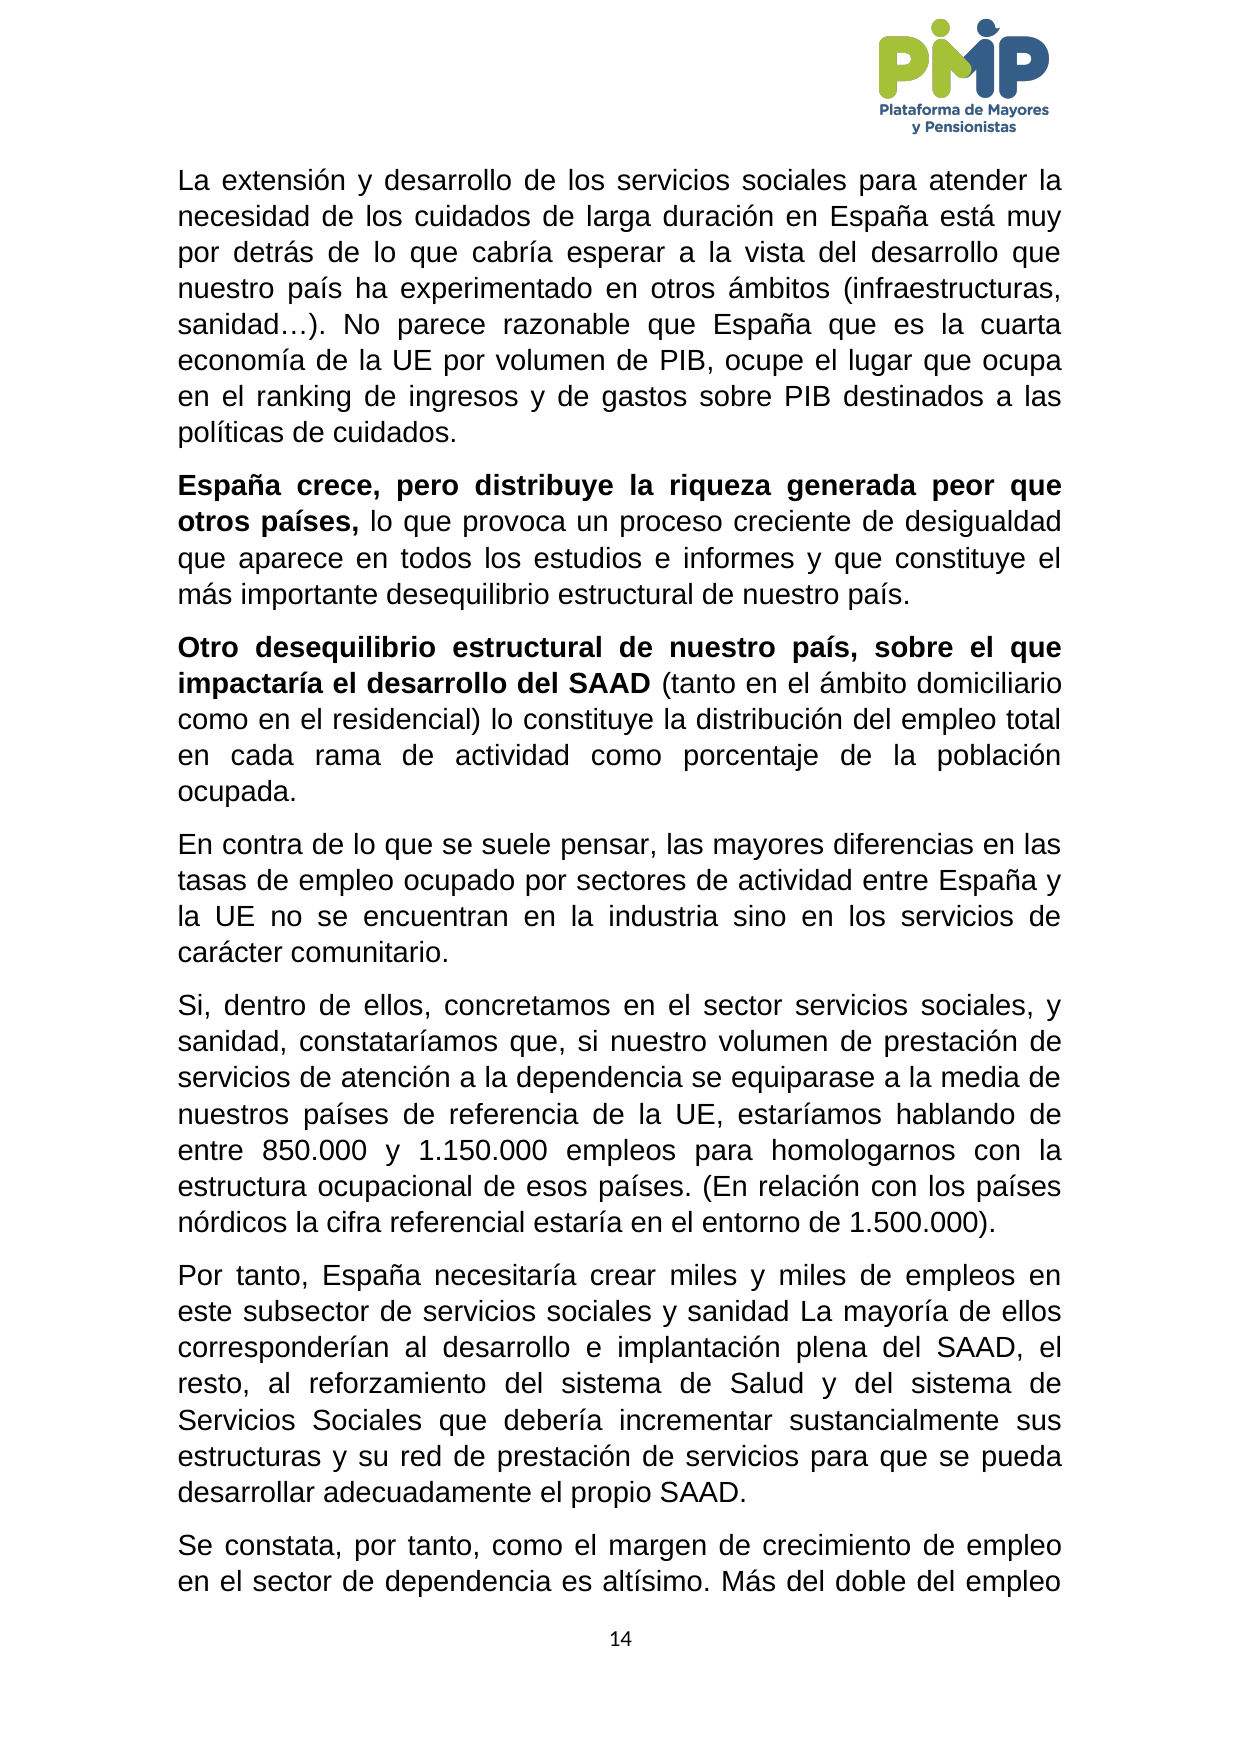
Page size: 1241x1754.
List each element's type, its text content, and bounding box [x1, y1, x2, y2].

text Por tanto, España necesitaría crear miles y miles de empleos en este subsector de servicios sociales y sanidad La mayoría de ellos corresponderían al desarrollo e implantación plena del SAAD, el resto, al reforzamiento del sistema de Salud y del sistema de Servicios Sociales que debería incrementar sustancialmente sus estructuras y su red de prestación de servicios para que se pueda desarrollar adecuadamente el propio SAAD. [177, 1258, 1063, 1508]
text La extensión y desarrollo de los servicios sociales para atender la necesidad de los cuidados de larga duración en España está muy por detrás de lo que cabría esperar a la vista del desarrollo que nuestro país ha experimentado en otros ámbitos (infraestructuras, sanidad…). No parece razonable que España que es la cuarta economía de la UE por volumen de PIB, ocupe el lugar que ocupa en el ranking de ingresos y de gastos sobre PIB destinados a las políticas de cuidados. [177, 162, 1063, 449]
picture [859, 0, 1063, 149]
text Si, dentro de ellos, concretamos en el sector servicios sociales, y sanidad, constataríamos que, si nuestro volumen de prestación de servicios de atención a la dependencia se equiparase a la media de nuestros países de referencia de la UE, estaríamos hablando de entre 850.000 y 1.150.000 empleos para homologarnos con la estructura ocupacional de esos países. (En relación con los países nórdicos la cifra referencial estaría en el entorno de 1.500.000). [177, 988, 1063, 1239]
text Otro desequilibrio estructural de nuestro país, sobre el que impactaría el desarrollo del SAAD (tanto en el ámbito domiciliario como en el residencial) lo constituye la distribución del empleo total en cada rama de actividad como porcentaje de la población ocupada. [177, 629, 1063, 808]
text España crece, pero distribuye la riqueza generada peor que otros países, lo que provoca un proceso creciente de desigualdad que aparece en todos los estudios e informes y que constituye el más importante desequilibrio estructural de nuestro país. [177, 468, 1063, 610]
text En contra de lo que se suele pensar, las mayores diferencias en las tasas de empleo ocupado por sectores de actividad entre España y la UE no se encuentran en la industria sino en los servicios de carácter comunitario. [177, 827, 1063, 969]
